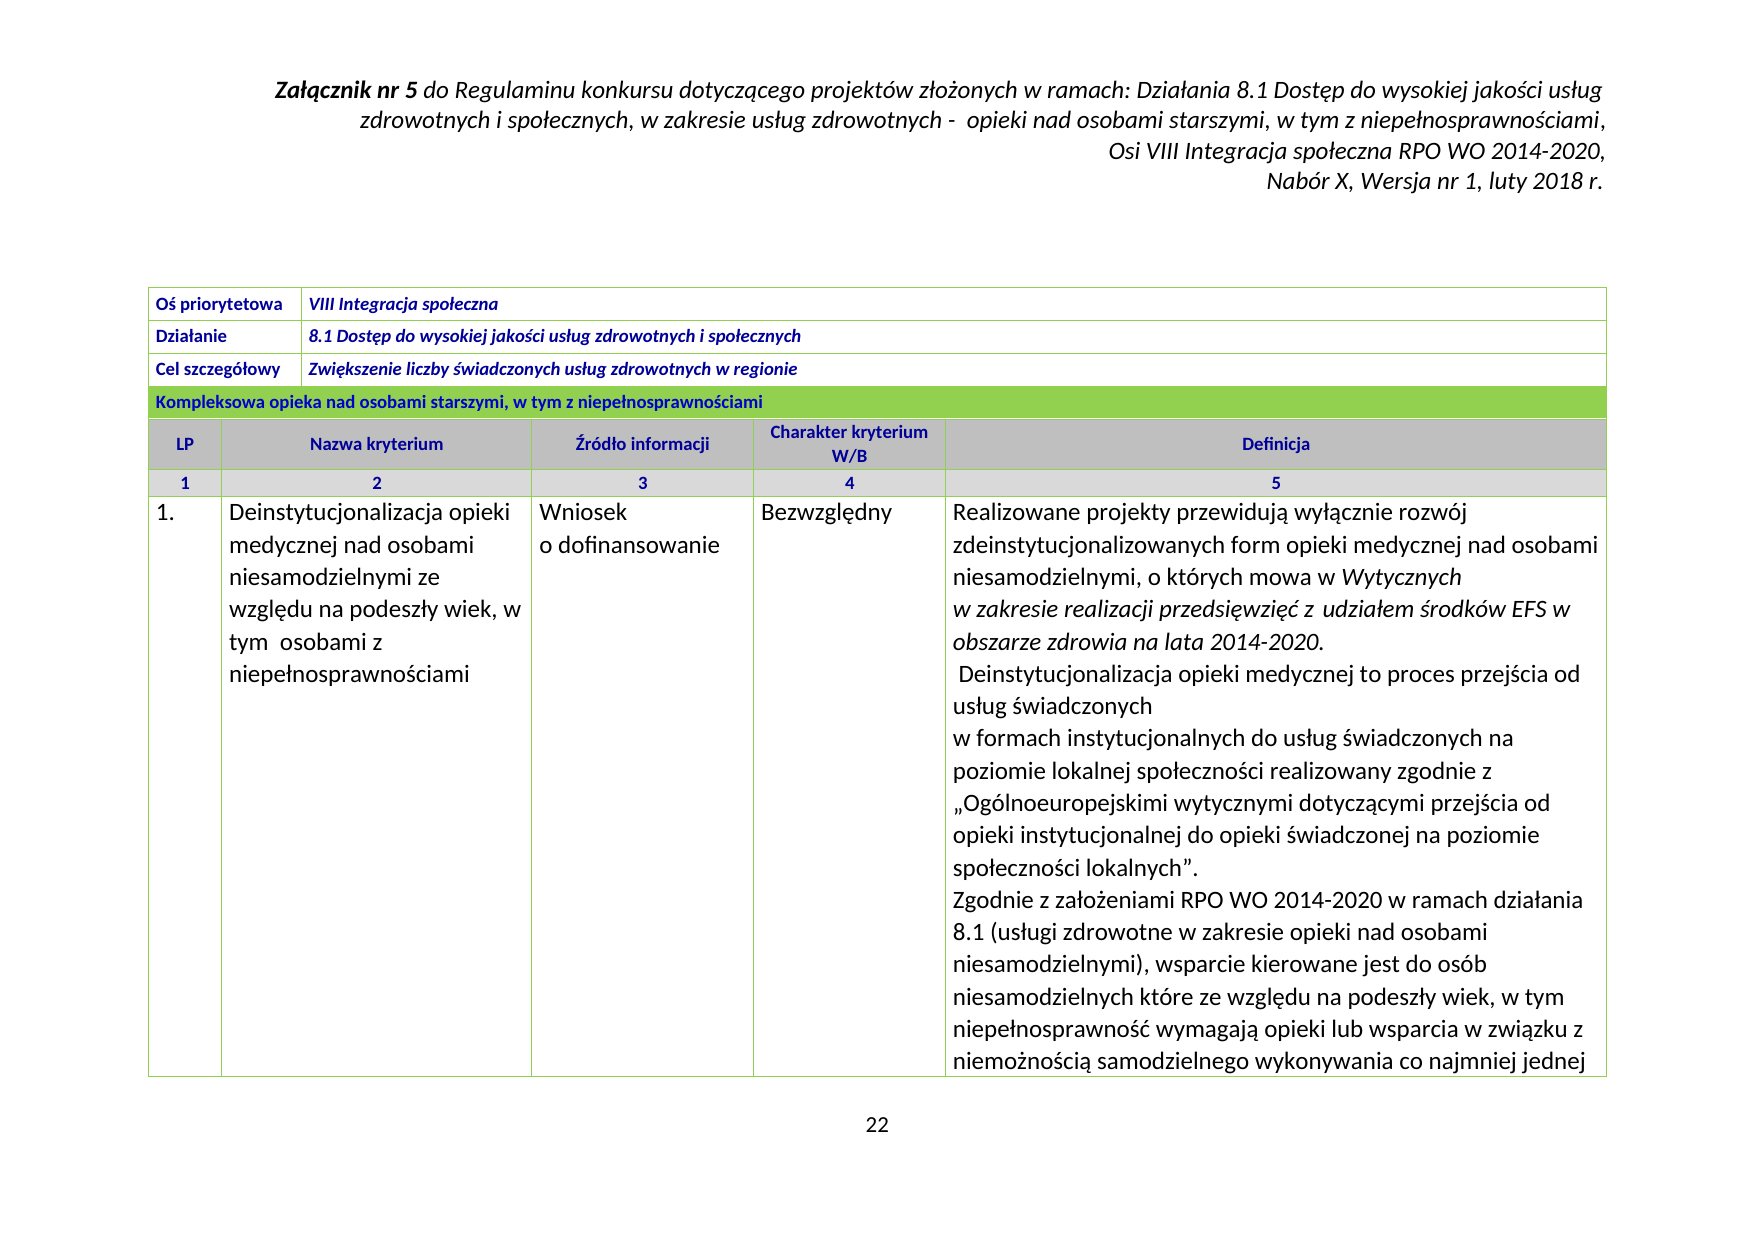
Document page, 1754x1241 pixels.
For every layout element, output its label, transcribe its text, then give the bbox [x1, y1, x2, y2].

table_cell 2 [222, 470, 531, 496]
table_cell 3 [532, 470, 753, 496]
table_cell Nazwa kryterium [222, 420, 531, 469]
table_header VIII Integracja społeczna [302, 288, 1606, 320]
table_cell 5 [946, 470, 1606, 496]
table_cell Charakter kryterium W/B [754, 420, 945, 469]
table_cell Kompleksowa opieka nad osobami starszymi, w tym z niepełnosprawnościami [149, 387, 1606, 418]
table_cell Cel szczegółowy [149, 354, 301, 386]
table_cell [222, 497, 531, 1076]
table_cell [946, 497, 1606, 1076]
table_cell 1 [149, 470, 221, 496]
table_cell LP [149, 420, 221, 469]
table_cell Źródło informacji [532, 420, 753, 469]
table_cell Bezwzględny [754, 497, 945, 1076]
table_cell [149, 497, 221, 1076]
table_cell Definicja [946, 420, 1606, 469]
table_cell Zwiększenie liczby świadczonych usług zdrowotnych w regionie [302, 354, 1606, 386]
table_cell Działanie [149, 321, 301, 353]
table_cell 4 [754, 470, 945, 496]
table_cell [532, 497, 753, 1076]
table_cell 8.1 Dostęp do wysokiej jakości usług zdrowotnych i społecznych [302, 321, 1606, 353]
table_header Oś priorytetowa [149, 288, 301, 320]
